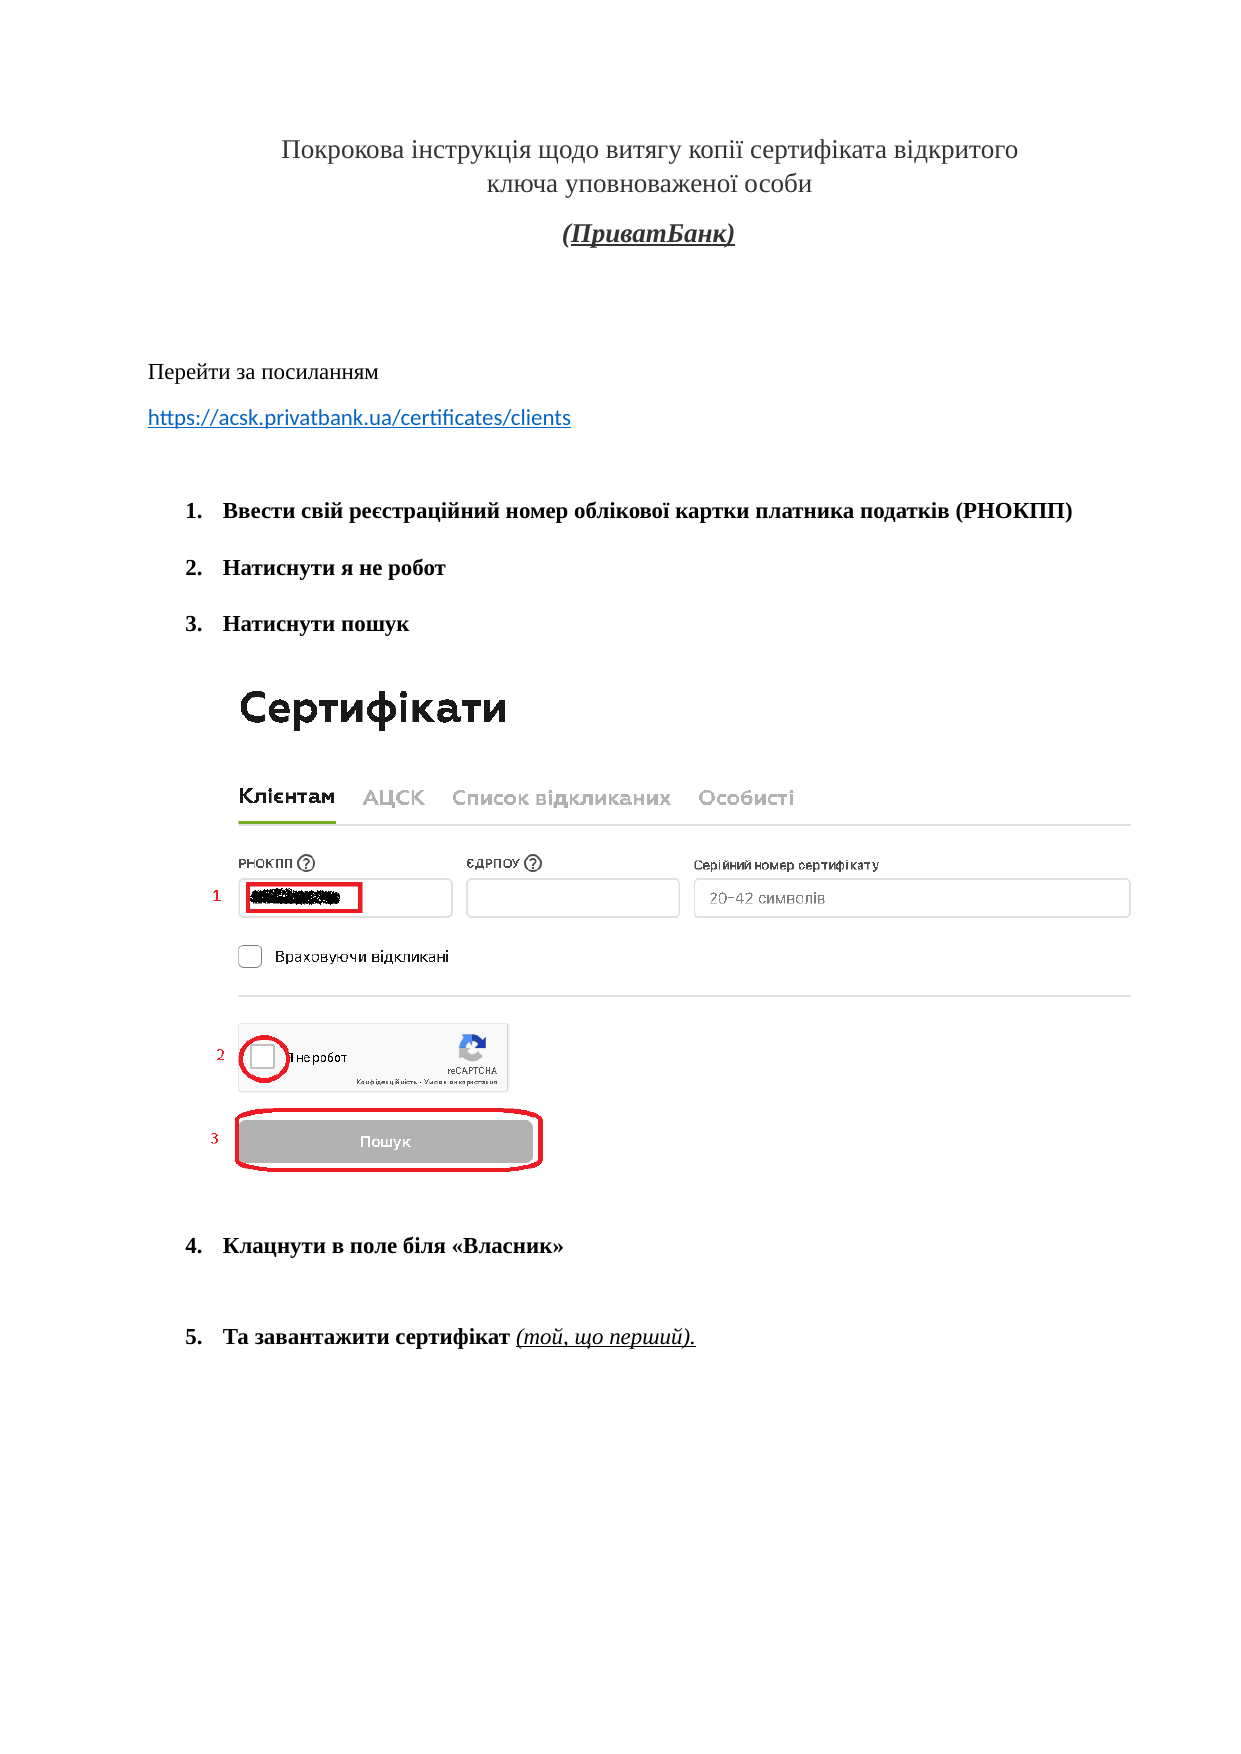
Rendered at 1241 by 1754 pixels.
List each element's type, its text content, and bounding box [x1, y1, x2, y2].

picture [147, 655, 1151, 1186]
text Покрокова інструкція щодо витягу копії сертифіката відкритого ключа уповноваженої особи [148, 134, 1152, 198]
text https://acsk.privatbank.ua/certificates/clients [148, 403, 1152, 431]
list Натиснути пошук [185, 610, 1152, 637]
text Перейти за посиланням [148, 358, 1152, 384]
list Натиснути я не робот [185, 553, 1152, 580]
list Та завантажити сертифікат (той, що перший). [185, 1323, 1152, 1349]
text (ПриватБанк) [148, 217, 1152, 248]
list Ввести свій реєстраційний номер облікової картки платника податків (РНОКПП) [185, 497, 1152, 523]
list Клацнути в поле біля «Власник» [185, 1232, 1152, 1259]
